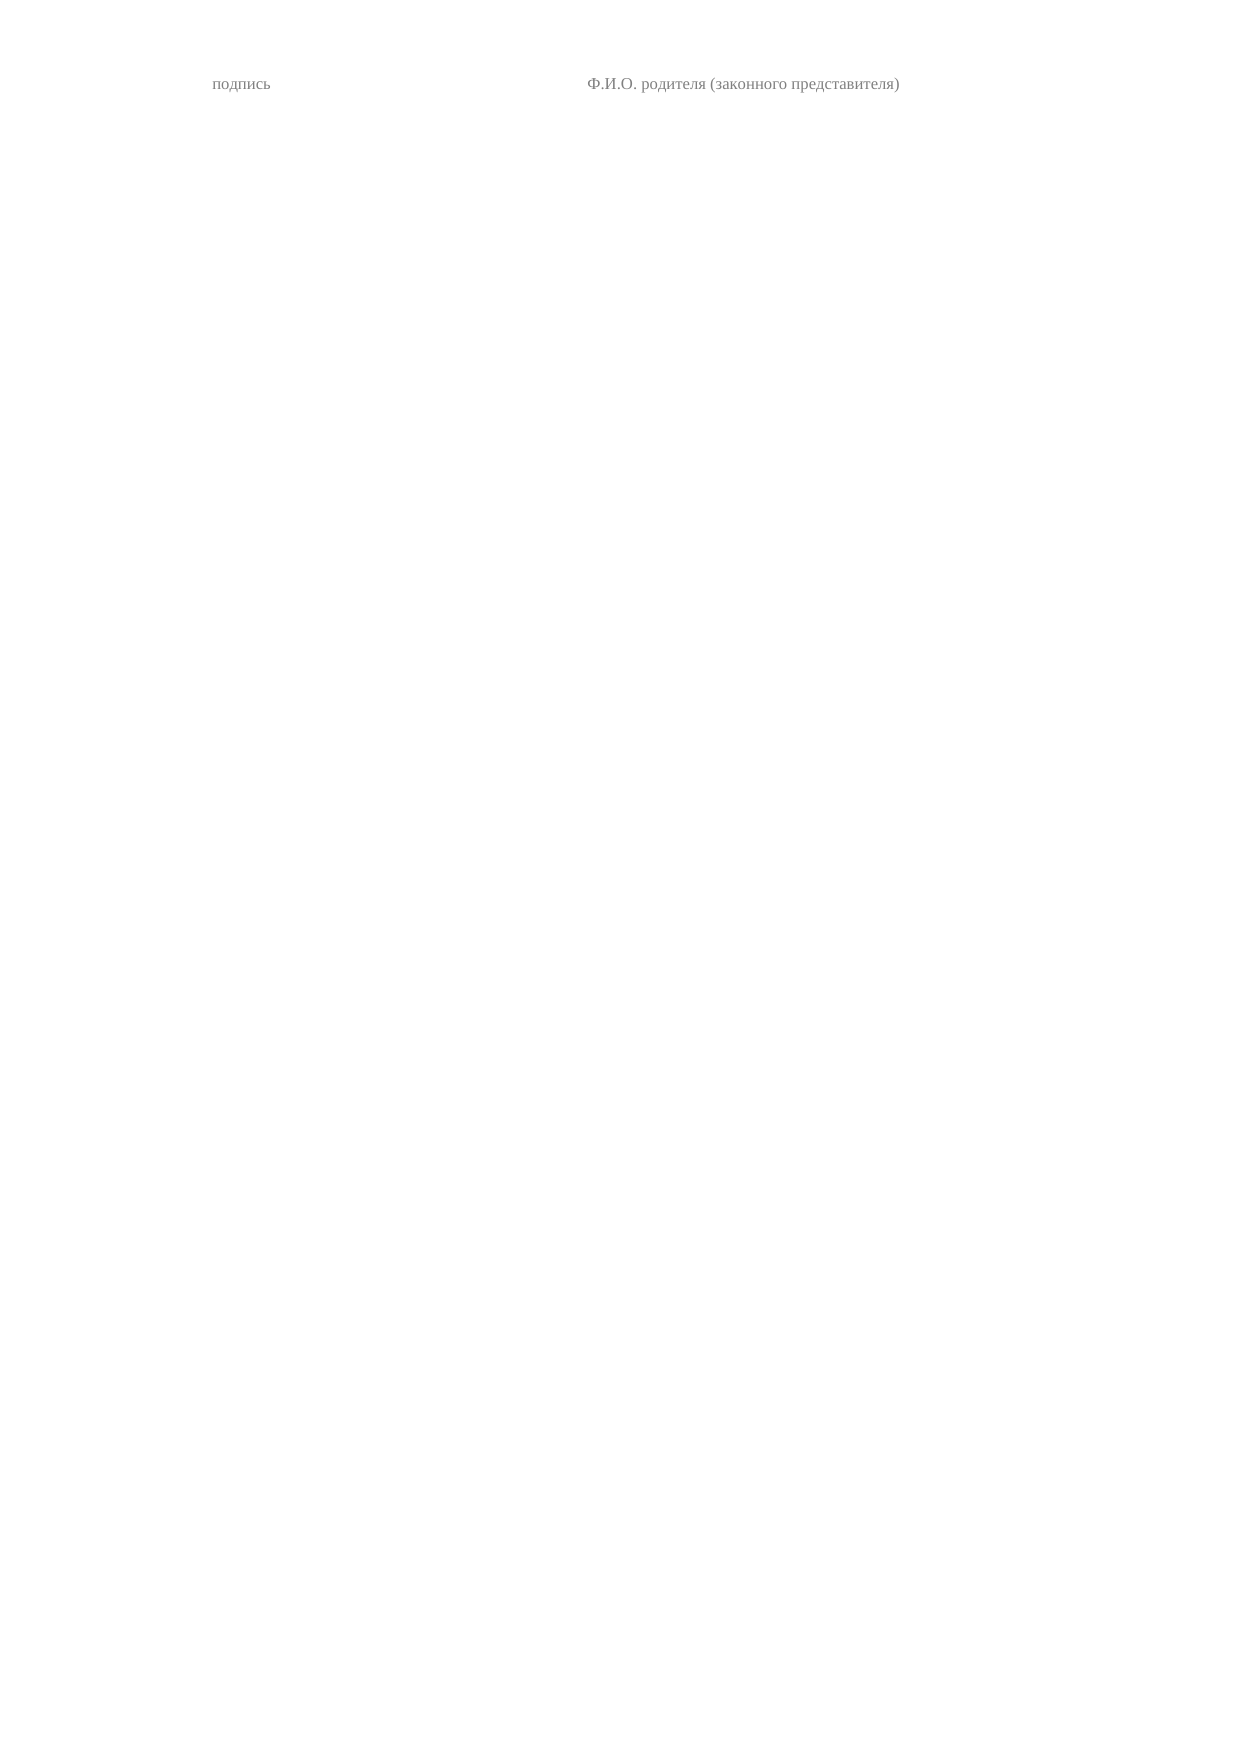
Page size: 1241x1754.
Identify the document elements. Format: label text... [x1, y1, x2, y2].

text подпись Ф.И.О. родителя (законного представителя) [133, 74, 1152, 93]
